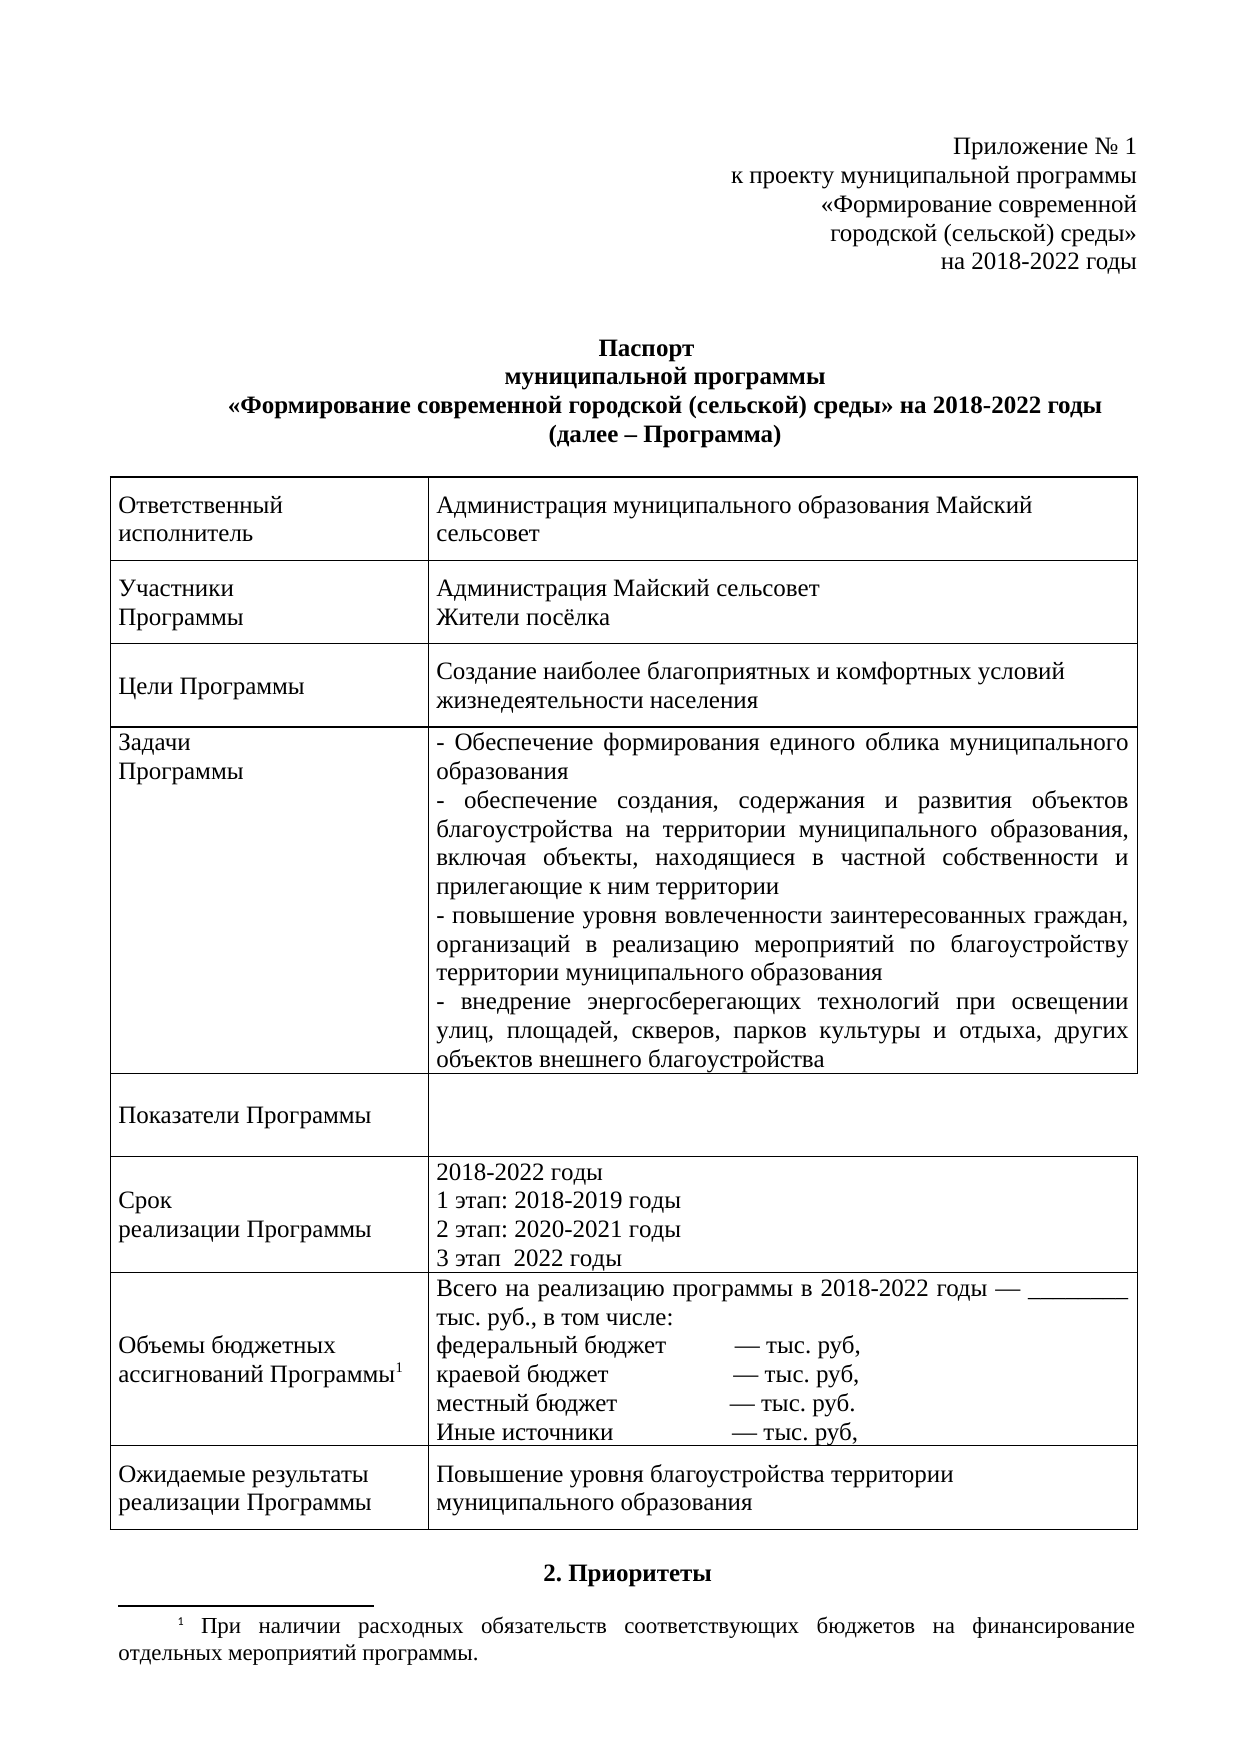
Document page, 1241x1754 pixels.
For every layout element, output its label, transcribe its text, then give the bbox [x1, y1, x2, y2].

text Приложение № 1 [118, 131, 1137, 160]
table_cell Срок реализации Программы [111, 1157, 428, 1272]
table_cell 2018-2022 годы 1 этап: 2018-2019 годы 2 этап: 2020-2021 годы 3 этап 2022 годы [429, 1157, 1137, 1272]
table_cell - Обеспечение формирования единого облика муниципального образования - обеспечение создания, содержания и развития объектов благоустройства на территории муниципального образования, включая объекты, находящиеся в частной собственности и прилегающие к ним территории - повышение уровня вовлеченности заинтересованных граждан, организаций в реализацию мероприятий по благоустройству территории муниципального образования - внедрение энергосберегающих технологий при освещении улиц, площадей, скверов, парков культуры и отдыха, других объектов внешнего благоустройства [429, 728, 1137, 1072]
text муниципальной программы [193, 361, 1137, 390]
text городской (сельской) среды» [193, 218, 1137, 246]
table_cell Объемы бюджетных ассигнований Программы [111, 1273, 428, 1445]
table_cell Администрация Майский сельсовет Жители посёлка [429, 561, 1137, 643]
text на 2018-2022 годы [193, 246, 1137, 275]
table_cell Показатели Программы [111, 1074, 428, 1156]
table_header Администрация муниципального образования Майский сельсовет [429, 478, 1137, 560]
text 2. Приоритеты [118, 1558, 1137, 1587]
table_cell Повышение уровня благоустройства территории муниципального образования [429, 1446, 1137, 1529]
table_cell Участники Программы [111, 561, 428, 643]
table_cell Всего на реализацию программы в 2018-2022 годы — ________ тыс. руб., в том числе: федеральный бюджет — тыс. руб, краевой бюджет — тыс. руб, местный бюджет — тыс. руб. Иные источники — тыс. руб, [429, 1273, 1137, 1445]
table_cell Ожидаемые результаты реализации Программы [111, 1446, 428, 1529]
table_cell Задачи Программы [111, 728, 428, 1072]
table_cell Создание наиболее благоприятных и комфортных условий жизнедеятельности населения [429, 644, 1137, 726]
table_cell Цели Программы [111, 644, 428, 726]
text к проекту муниципальной программы [118, 160, 1137, 189]
table_header Ответственный исполнитель [111, 478, 428, 560]
text Паспорт [156, 333, 1137, 361]
text «Формирование современной [193, 189, 1137, 218]
text «Формирование современной городской (сельской) среды» на 2018-2022 годы (далее – Программа) [193, 390, 1137, 448]
